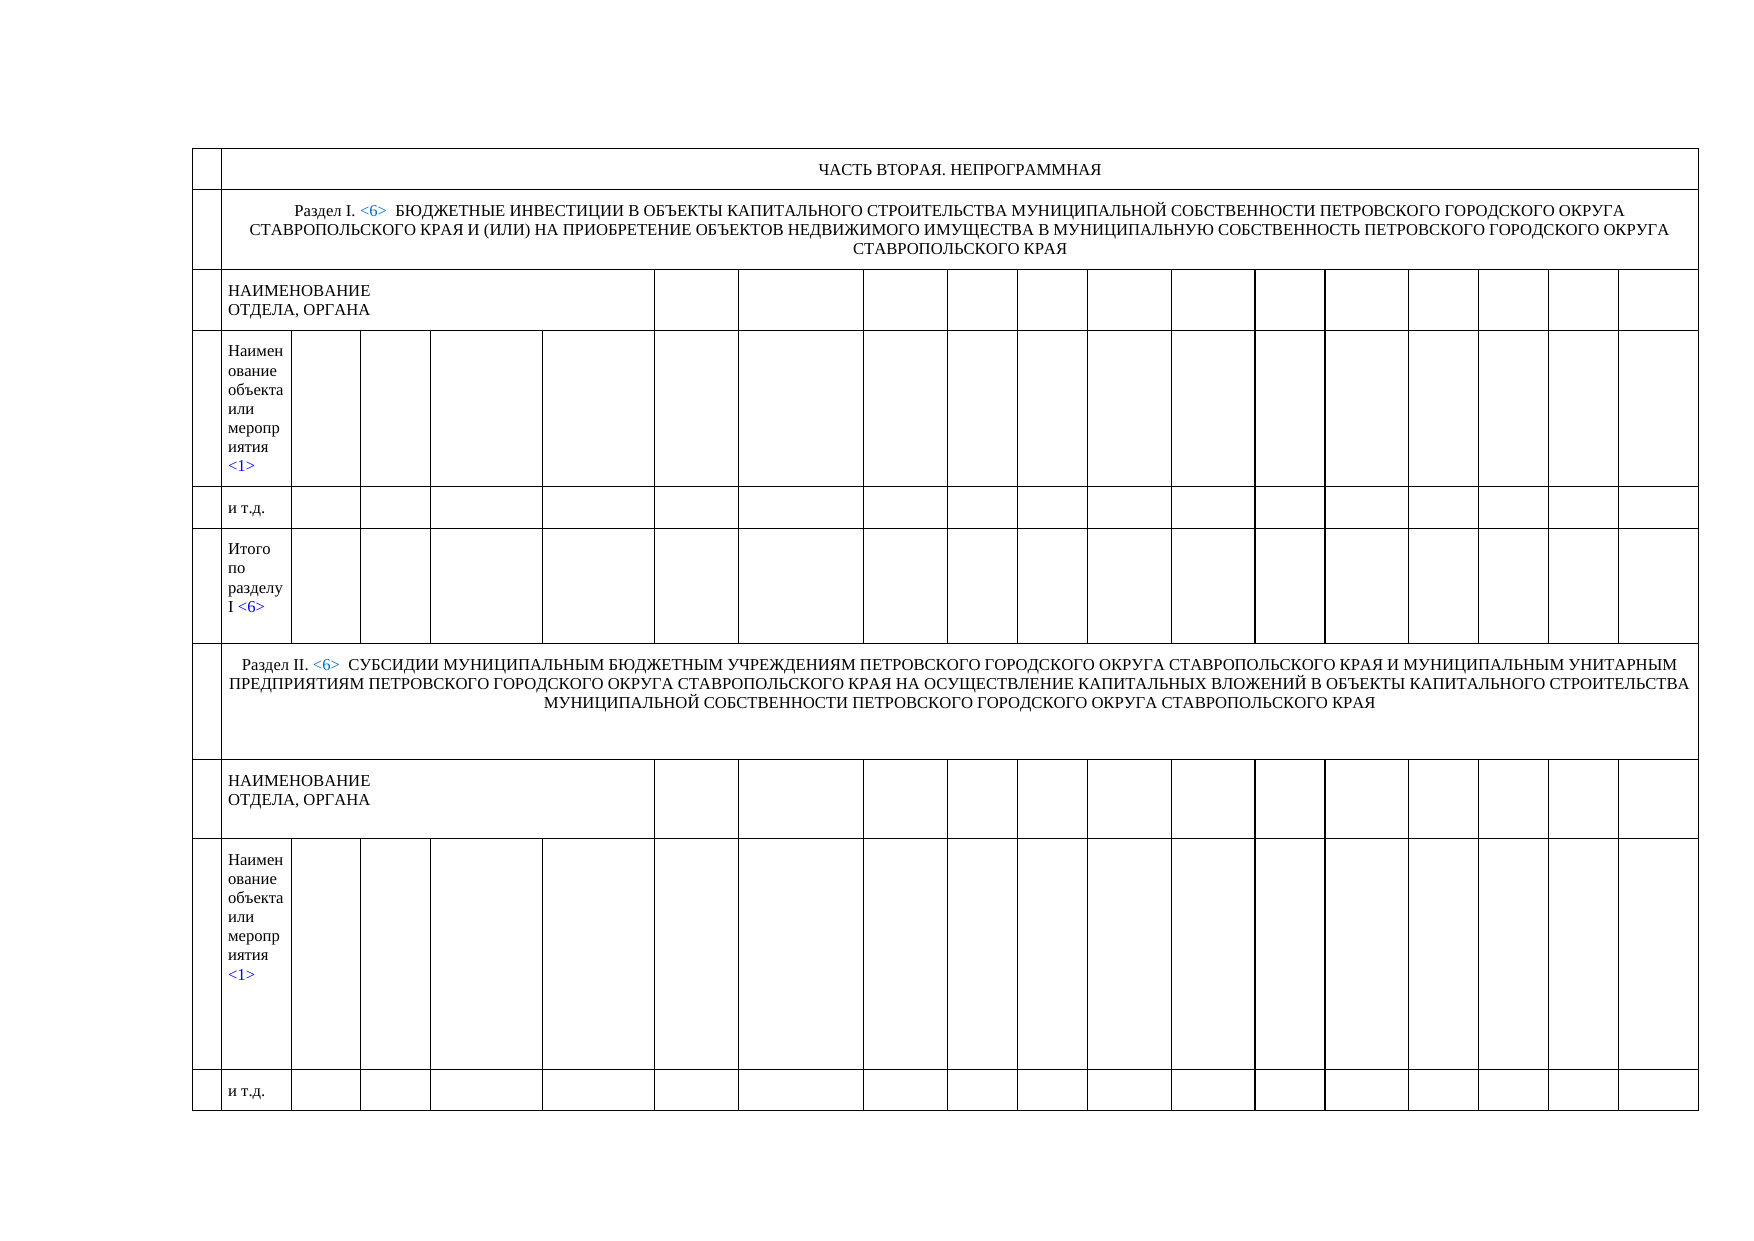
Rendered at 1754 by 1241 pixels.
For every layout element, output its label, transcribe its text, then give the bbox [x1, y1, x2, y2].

table_cell [361, 487, 430, 527]
table_cell [1256, 270, 1324, 329]
table_cell [193, 1070, 221, 1110]
table_cell [1256, 1070, 1324, 1110]
table_cell [1479, 839, 1548, 1069]
table_cell [948, 487, 1017, 527]
table_cell [431, 487, 542, 527]
table_cell [1549, 1070, 1618, 1110]
table_cell [948, 331, 1017, 486]
table_cell [1479, 487, 1548, 527]
table_cell [1549, 839, 1618, 1069]
table_cell [864, 839, 947, 1069]
table_cell [739, 1070, 863, 1110]
table_cell [431, 839, 542, 1069]
table_cell [1549, 529, 1618, 643]
table_cell [739, 529, 863, 643]
table_cell [1479, 529, 1548, 643]
table_cell [1172, 331, 1254, 486]
table_cell [361, 529, 430, 643]
table_cell [1326, 487, 1408, 527]
table_cell [948, 1070, 1017, 1110]
table_cell [1409, 839, 1478, 1069]
table_cell [1326, 529, 1408, 643]
table_cell [1326, 331, 1408, 486]
table_cell [193, 529, 221, 643]
table_cell [1172, 487, 1254, 527]
table_cell [1326, 839, 1408, 1069]
table_cell [1018, 529, 1087, 643]
table_cell [655, 331, 738, 486]
table_cell ЧАСТЬ ВТОРАЯ. НЕПРОГРАММНАЯ [222, 149, 1698, 189]
table_cell [292, 529, 360, 643]
table_cell [948, 839, 1017, 1069]
table_cell [655, 270, 738, 329]
table_cell [1018, 270, 1087, 329]
table_cell [948, 529, 1017, 643]
table_cell [292, 331, 360, 486]
table_cell [1479, 760, 1548, 838]
table_cell Итого по разделу I <6> [222, 529, 291, 643]
table_cell [1088, 487, 1171, 527]
table_cell [1018, 839, 1087, 1069]
table_cell [1549, 487, 1618, 527]
table_cell [1088, 1070, 1171, 1110]
table_cell Наименование объекта или мероприятия <1> [222, 839, 291, 1069]
table_cell Раздел II. <6> СУБСИДИИ МУНИЦИПАЛЬНЫМ БЮДЖЕТНЫМ УЧРЕЖДЕНИЯМ ПЕТРОВСКОГО ГОРОДСКОГО ОКРУГА СТАВРОПОЛЬСКОГО КРАЯ И МУНИЦИПАЛЬНЫМ УНИТАРНЫМ ПРЕДПРИЯТИЯМ ПЕТРОВСКОГО ГОРОДСКОГО ОКРУГА СТАВРОПОЛЬСКОГО КРАЯ НА ОСУЩЕСТВЛЕНИЕ КАПИТАЛЬНЫХ ВЛОЖЕНИЙ В ОБЪЕКТЫ КАПИТАЛЬНОГО СТРОИТЕЛЬСТВА МУНИЦИПАЛЬНОЙ СОБСТВЕННОСТИ ПЕТРОВСКОГО ГОРОДСКОГО ОКРУГА СТАВРОПОЛЬСКОГО КРАЯ [222, 644, 1698, 759]
table_cell [1549, 331, 1618, 486]
table_cell [1479, 1070, 1548, 1110]
table_cell [739, 839, 863, 1069]
table_cell [864, 487, 947, 527]
table_cell [864, 529, 947, 643]
table_cell [1018, 1070, 1087, 1110]
table_cell [1088, 331, 1171, 486]
table_cell [739, 331, 863, 486]
table_cell [655, 487, 738, 527]
table_cell [864, 760, 947, 838]
table_cell [1172, 1070, 1254, 1110]
table_cell [1172, 529, 1254, 643]
table_cell Раздел I. <6> БЮДЖЕТНЫЕ ИНВЕСТИЦИИ В ОБЪЕКТЫ КАПИТАЛЬНОГО СТРОИТЕЛЬСТВА МУНИЦИПАЛЬНОЙ СОБСТВЕННОСТИ ПЕТРОВСКОГО ГОРОДСКОГО ОКРУГА СТАВРОПОЛЬСКОГО КРАЯ И (ИЛИ) НА ПРИОБРЕТЕНИЕ ОБЪЕКТОВ НЕДВИЖИМОГО ИМУЩЕСТВА В МУНИЦИПАЛЬНУЮ СОБСТВЕННОСТЬ ПЕТРОВСКОГО ГОРОДСКОГО ОКРУГА СТАВРОПОЛЬСКОГО КРАЯ [222, 190, 1698, 269]
table_cell [193, 487, 221, 527]
table_cell [292, 839, 360, 1069]
table_cell [193, 270, 221, 329]
table_cell [1172, 839, 1254, 1069]
table_cell и т.д. [222, 1070, 291, 1110]
table_cell [1409, 487, 1478, 527]
table_cell [431, 529, 542, 643]
table_cell [1549, 270, 1618, 329]
table_cell [292, 1070, 360, 1110]
table_cell [1326, 760, 1408, 838]
table_cell [739, 487, 863, 527]
table_cell [543, 487, 654, 527]
table_cell [361, 331, 430, 486]
table_cell [543, 839, 654, 1069]
table_cell НАИМЕНОВАНИЕ ОТДЕЛА, ОРГАНА [222, 270, 654, 329]
table_cell [1409, 529, 1478, 643]
table_cell [1018, 331, 1087, 486]
table_cell [193, 149, 221, 189]
table_cell [1172, 760, 1254, 838]
table_cell [655, 760, 738, 838]
table_cell [1256, 529, 1324, 643]
table_cell [864, 331, 947, 486]
table_cell [361, 839, 430, 1069]
table_cell [1409, 1070, 1478, 1110]
table_cell [1619, 270, 1698, 329]
table_cell [1479, 331, 1548, 486]
table_cell [193, 839, 221, 1069]
table_cell НАИМЕНОВАНИЕ ОТДЕЛА, ОРГАНА [222, 760, 654, 838]
table_cell [1088, 839, 1171, 1069]
table_cell [1088, 529, 1171, 643]
table_cell [1409, 331, 1478, 486]
table_cell [1256, 839, 1324, 1069]
table_cell [431, 331, 542, 486]
table_cell [1256, 331, 1324, 486]
table_cell [1018, 487, 1087, 527]
table_cell [193, 760, 221, 838]
table_cell [655, 839, 738, 1069]
table_cell [1172, 270, 1254, 329]
table_cell [739, 270, 863, 329]
table_cell [1479, 270, 1548, 329]
table_cell [1409, 760, 1478, 838]
table_cell [1018, 760, 1087, 838]
table_cell [543, 331, 654, 486]
table_cell [1409, 270, 1478, 329]
table_cell [655, 1070, 738, 1110]
table_cell [1619, 760, 1698, 838]
table_cell [361, 1070, 430, 1110]
table_cell [1549, 760, 1618, 838]
table_cell [948, 270, 1017, 329]
table_cell [1326, 1070, 1408, 1110]
table_cell [543, 1070, 654, 1110]
table_cell [1619, 331, 1698, 486]
table_cell [864, 1070, 947, 1110]
table_cell [292, 487, 360, 527]
table_cell [1256, 760, 1324, 838]
table_cell [1619, 839, 1698, 1069]
table_cell [193, 190, 221, 269]
table_cell [543, 529, 654, 643]
table_cell [1088, 760, 1171, 838]
table_cell [1619, 529, 1698, 643]
table_cell [193, 331, 221, 486]
table_cell [739, 760, 863, 838]
table_cell [655, 529, 738, 643]
table_cell [193, 644, 221, 759]
table_cell [948, 760, 1017, 838]
table_cell [1088, 270, 1171, 329]
table_cell [1256, 487, 1324, 527]
table_cell [431, 1070, 542, 1110]
table_cell и т.д. [222, 487, 291, 527]
table_cell [1619, 1070, 1698, 1110]
table_cell [864, 270, 947, 329]
table_cell [1326, 270, 1408, 329]
table_cell Наименование объекта или мероприятия <1> [222, 331, 291, 486]
table_cell [1619, 487, 1698, 527]
